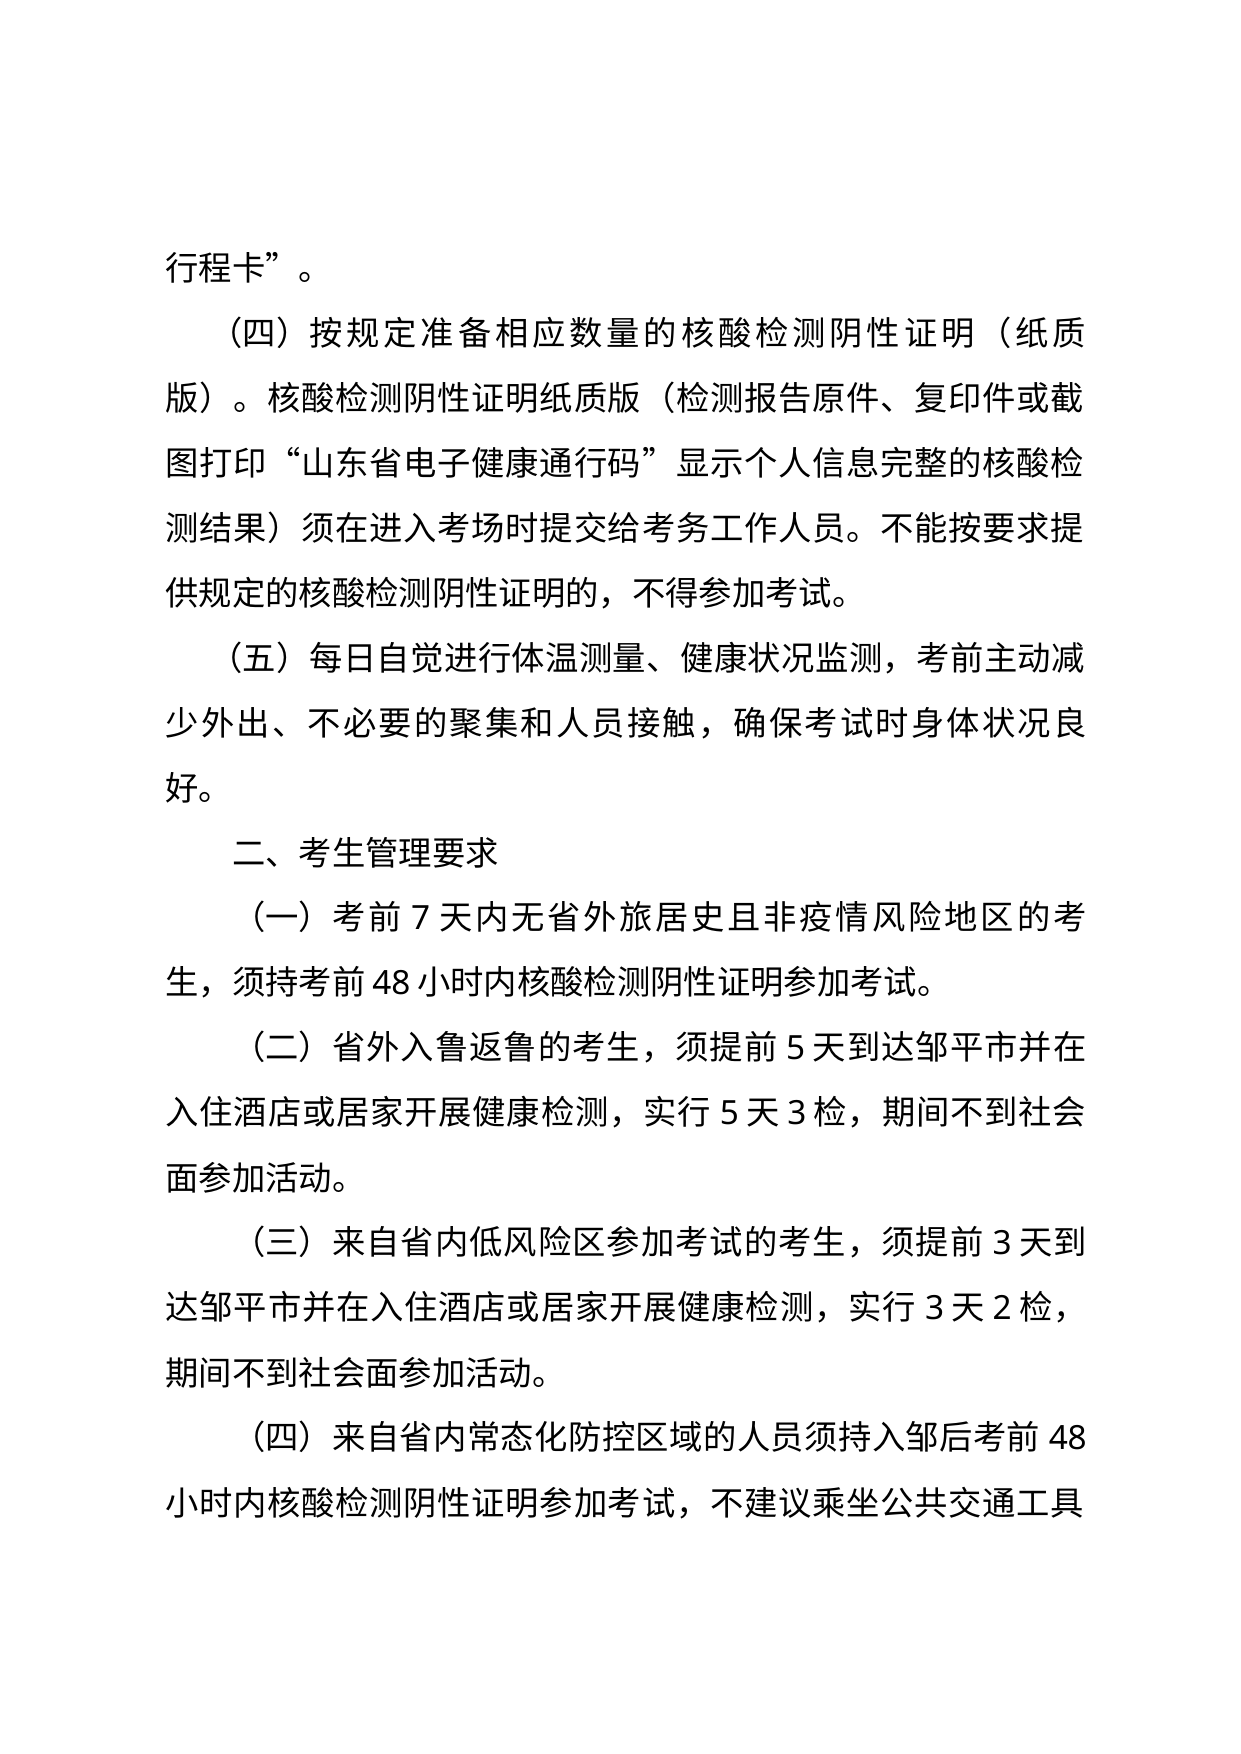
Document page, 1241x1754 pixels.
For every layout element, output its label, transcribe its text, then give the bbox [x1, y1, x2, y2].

list 来自省内低风险区参加考试的考生，须提前3天到达邹平市并在入住酒店或居家开展健康检测，实行3天2检，期间不到社会面参加活动。 [165, 1208, 1087, 1403]
list 按规定准备相应数量的核酸检测阴性证明（纸质版）。核酸检测阴性证明纸质版（检测报告原件、复印件或截图打印“山东省电子健康通行码”显示个人信息完整的核酸检测结果）须在进入考场时提交给考务工作人员。不能按要求提供规定的核酸检测阴性证明的，不得参加考试。 [165, 298, 1087, 623]
list 省外入鲁返鲁的考生，须提前5天到达邹平市并在入住酒店或居家开展健康检测，实行5天3检，期间不到社会面参加活动。 [165, 1013, 1087, 1208]
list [165, 233, 1087, 298]
list 考生管理要求 [165, 818, 1087, 883]
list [165, 1403, 1087, 1533]
list 每日自觉进行体温测量、健康状况监测，考前主动减少外出、不必要的聚集和人员接触，确保考试时身体状况良好。 [165, 623, 1087, 818]
list 考前7天内无省外旅居史且非疫情风险地区的考生，须持考前48小时内核酸检测阴性证明参加考试。 [165, 883, 1087, 1013]
